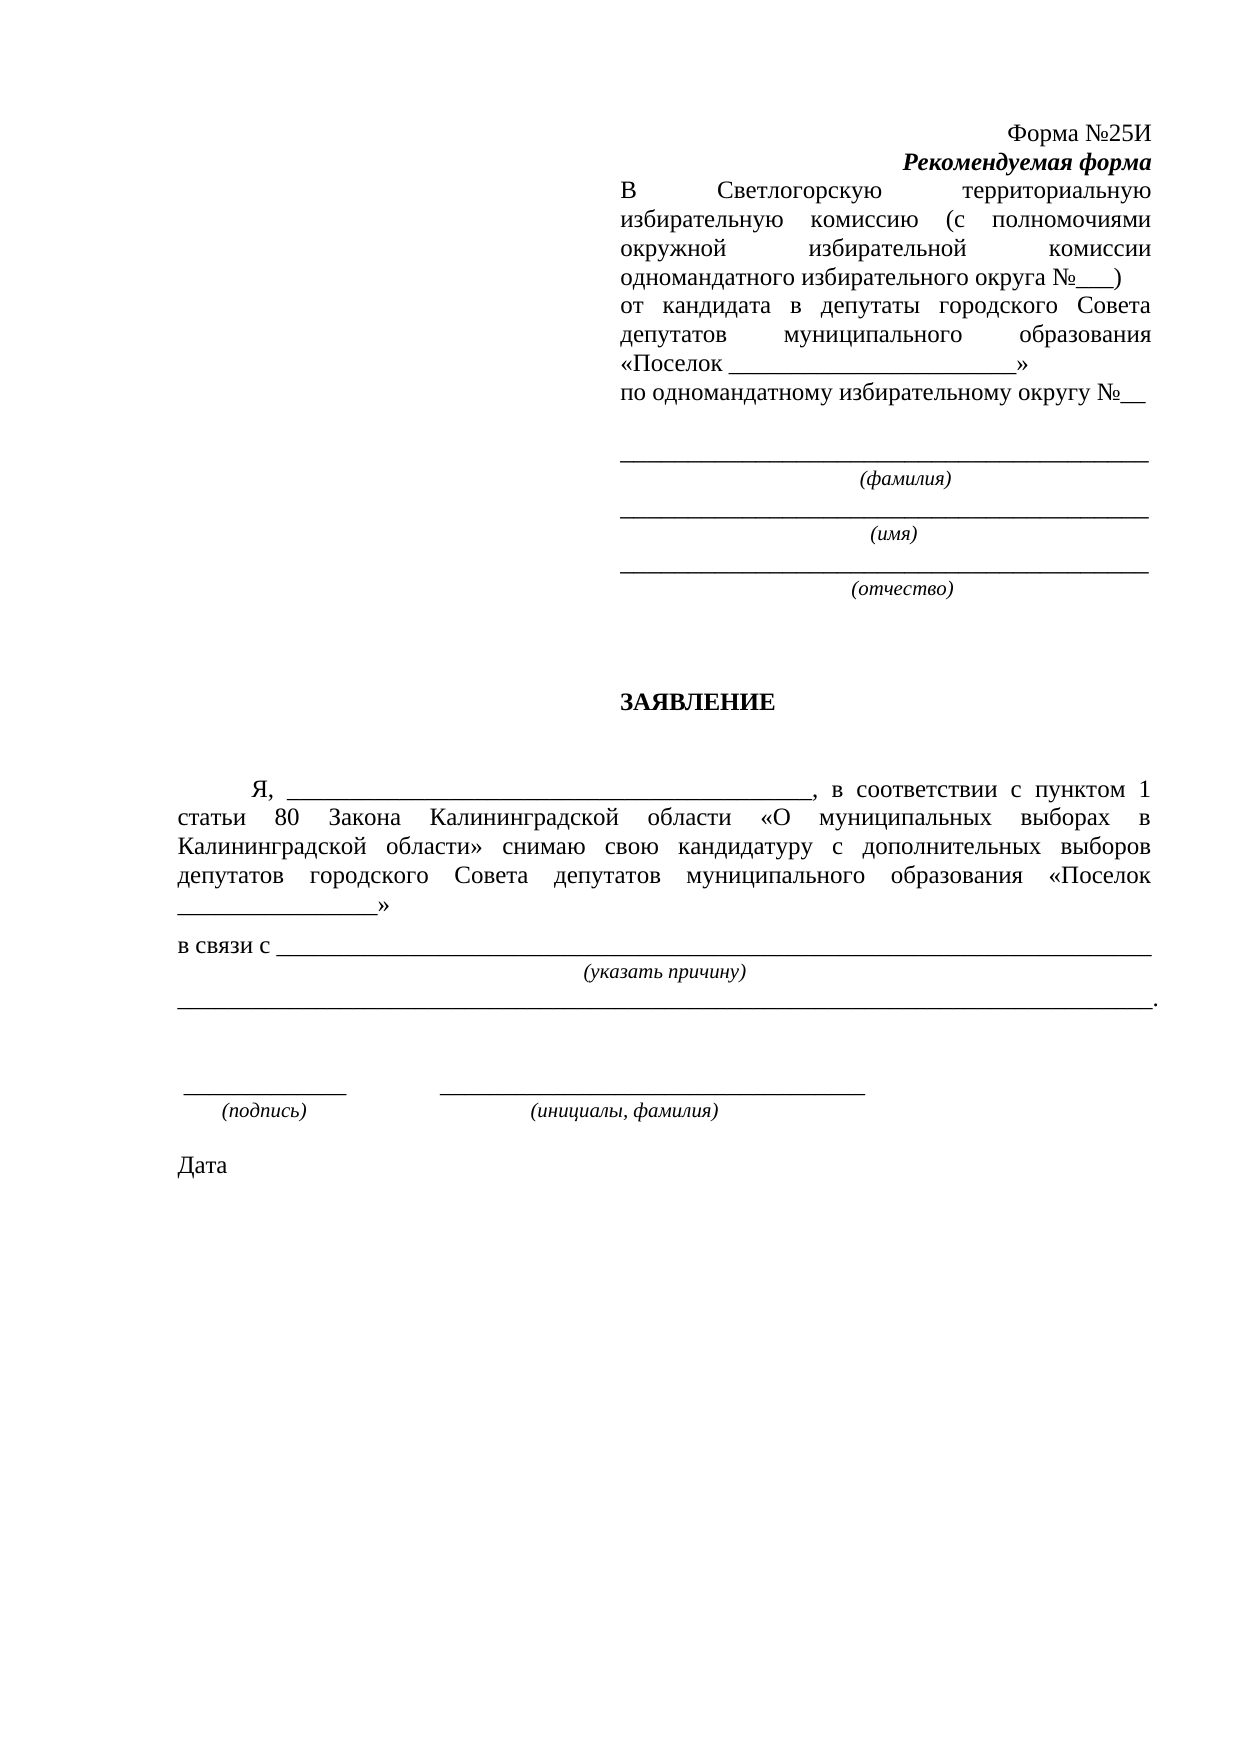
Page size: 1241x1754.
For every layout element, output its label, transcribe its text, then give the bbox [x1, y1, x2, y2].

text В Светлогорскую территориальную избирательную комиссию (с полномочиями окружной избирательной комиссии одномандатного избирательного округа №___) [620, 176, 1152, 291]
text Рекомендуемая форма [310, 147, 1152, 176]
text _______________________________________ [620, 406, 1152, 466]
text по одномандатному избирательному округу №__ [552, 377, 1167, 406]
text (фамилия) [552, 466, 1152, 489]
text _____________ __________________________________ [177, 1069, 1152, 1098]
text (подпись) (инициалы, фамилия) [222, 1098, 1152, 1122]
text Форма №25И [207, 118, 1152, 147]
text (отчество) [552, 576, 1152, 600]
text _______________________________________ [620, 489, 1152, 521]
text ______________________________________________________________________________. [177, 983, 1240, 1012]
subtitle Заявление [620, 687, 1152, 716]
text в связи с ______________________________________________________________________ [177, 930, 1152, 959]
text от кандидата в депутаты городского Совета депутатов муниципального образования «Поселок _______________________» [620, 291, 1152, 377]
text Дата [177, 1151, 1152, 1179]
text Я, __________________________________________, в соответствии с пунктом 1 статьи 80 Закона Калининградской области «О муниципальных выборах в Калининградской области» снимаю свою кандидатуру с дополнительных выборов депутатов городского Совета депутатов муниципального образования «Поселок ________________» [177, 774, 1152, 917]
text (имя) _______________________________________ [620, 521, 1152, 576]
text (указать причину) [177, 959, 1152, 983]
